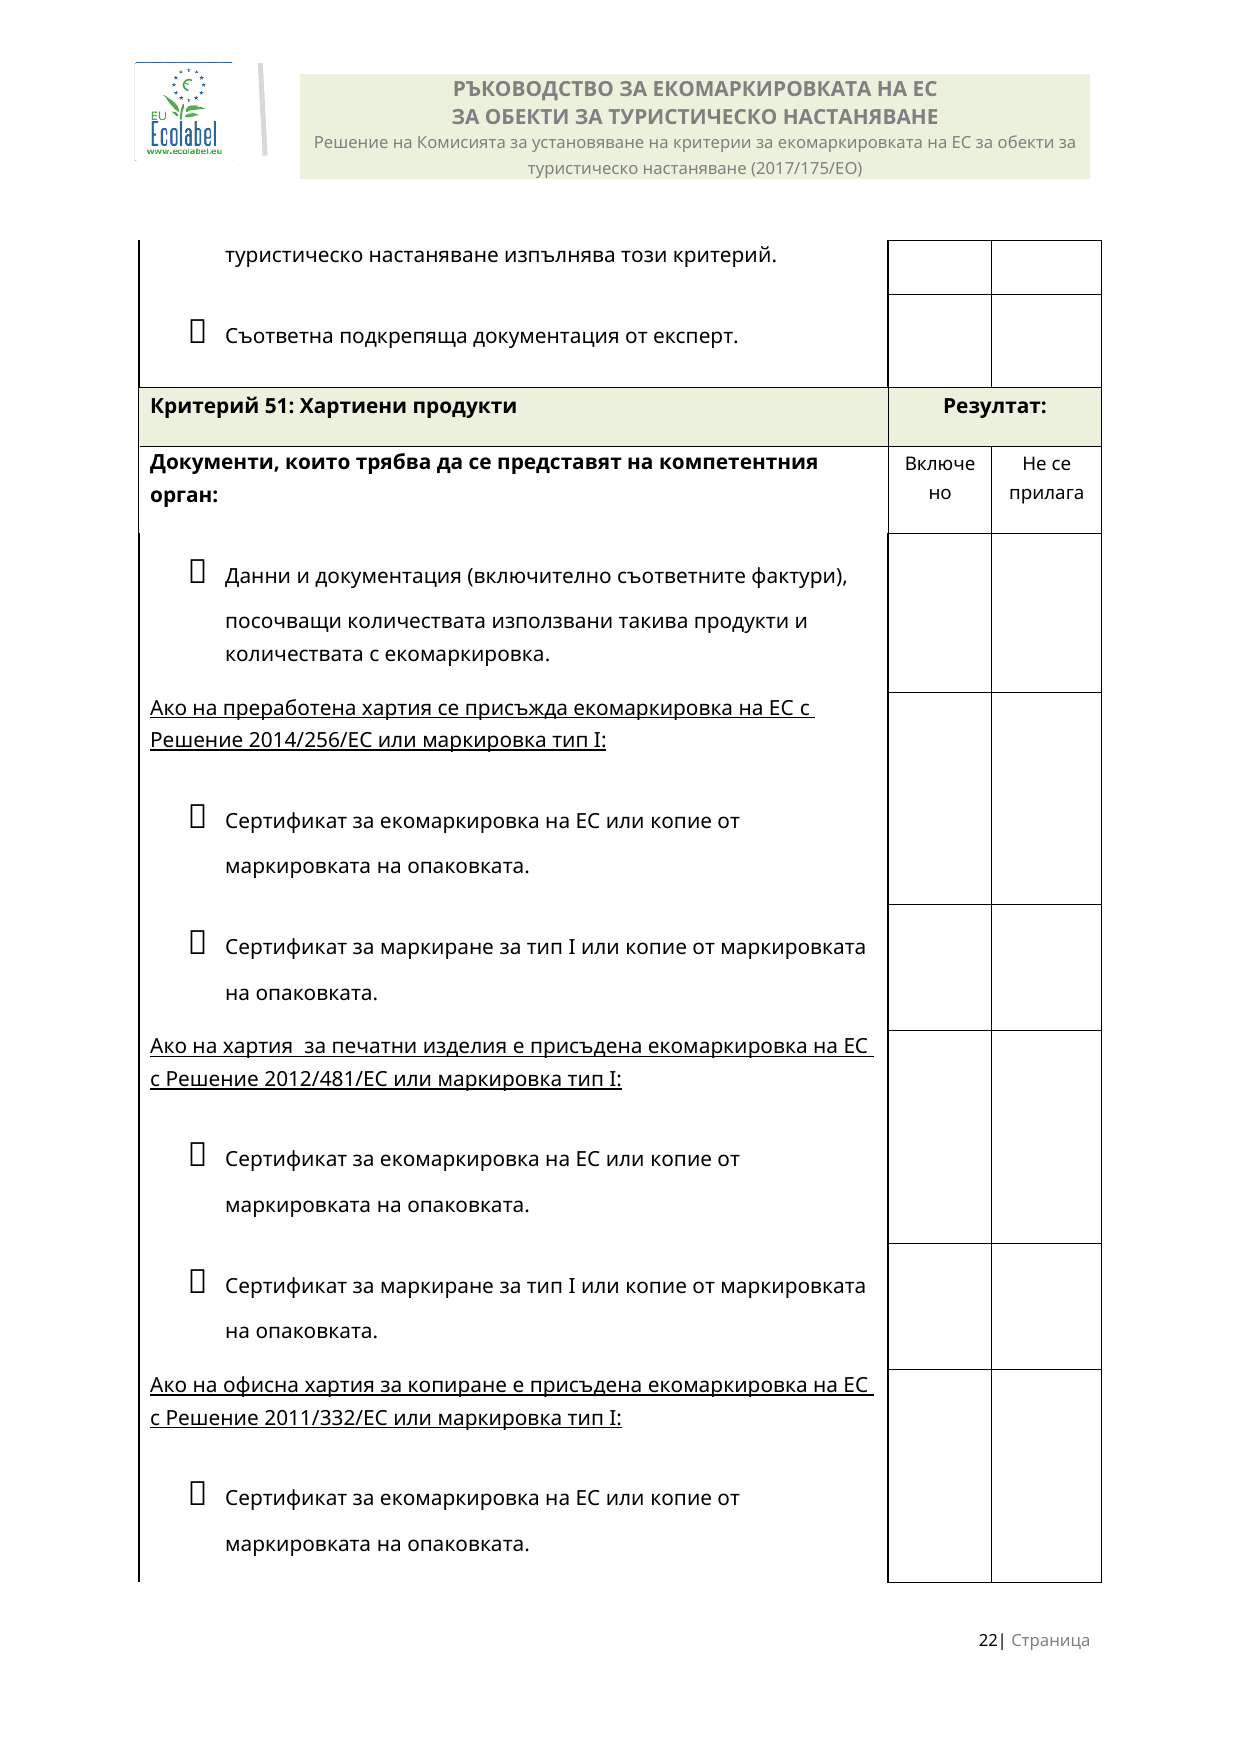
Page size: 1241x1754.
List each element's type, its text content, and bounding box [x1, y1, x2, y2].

table_cell [992, 534, 1101, 692]
table_cell Съответна подкрепяща документация от експерт. [140, 294, 887, 387]
table_cell [992, 693, 1101, 904]
table_cell [889, 905, 991, 1030]
table_cell [889, 1244, 991, 1369]
table_cell Документи, които трябва да се представят на компетентния орган: [139, 446, 888, 533]
table_cell [889, 534, 991, 692]
table_cell Сертификат за маркиране за тип I или копие от маркировката на опаковката. [140, 904, 887, 1030]
picture [134, 62, 233, 161]
table_cell [992, 1370, 1101, 1582]
table_cell [889, 241, 991, 293]
table_cell [889, 295, 991, 387]
table_cell Сертификат за маркиране за тип I или копие от маркировката на опаковката. [140, 1243, 887, 1369]
table_cell [992, 905, 1101, 1030]
table_cell Критерий 51: Хартиени продукти [139, 388, 888, 446]
table_cell Ако на офисна хартия за копиране е присъдена екомаркировка на ЕС с Решение 2011/332/ЕС или маркировка тип I: Сертификат за екомаркировка на ЕС или копие от маркировката на опаковката. [140, 1369, 887, 1582]
table_cell Данни и документация (включително съответните фактури), посочващи количествата използвани такива продукти и количествата с eкoмаркировка. [140, 533, 887, 692]
table_cell [889, 1370, 991, 1582]
table_cell [889, 693, 991, 904]
table_cell [889, 1031, 991, 1243]
table_cell [992, 1244, 1101, 1369]
table_cell Резултат: [889, 388, 1101, 446]
table_cell [992, 241, 1101, 293]
table_cell Ако на хартия за печатни изделия е присъдена екомаркировка на ЕС с Решение 2012/481/ЕС или маркировка тип I: Сертификат за екомаркировка на ЕС или копие от маркировката на опаковката. [140, 1030, 887, 1243]
table_cell Ако на преработена хартия се присъжда екомаркировка на ЕС с Решение 2014/256/ЕС или маркировка тип I: Сертификат за екомаркировка на ЕС или копие от маркировката на опаковката. [140, 692, 887, 904]
table_cell Съответните спецификации за това по какъв начин обектът за туристическо настаняване изпълнява този критерий. [140, 240, 887, 293]
table_cell Включено [889, 447, 991, 533]
table_cell Не се прилага [992, 447, 1101, 533]
table_cell [992, 295, 1101, 387]
table_cell [992, 1031, 1101, 1243]
